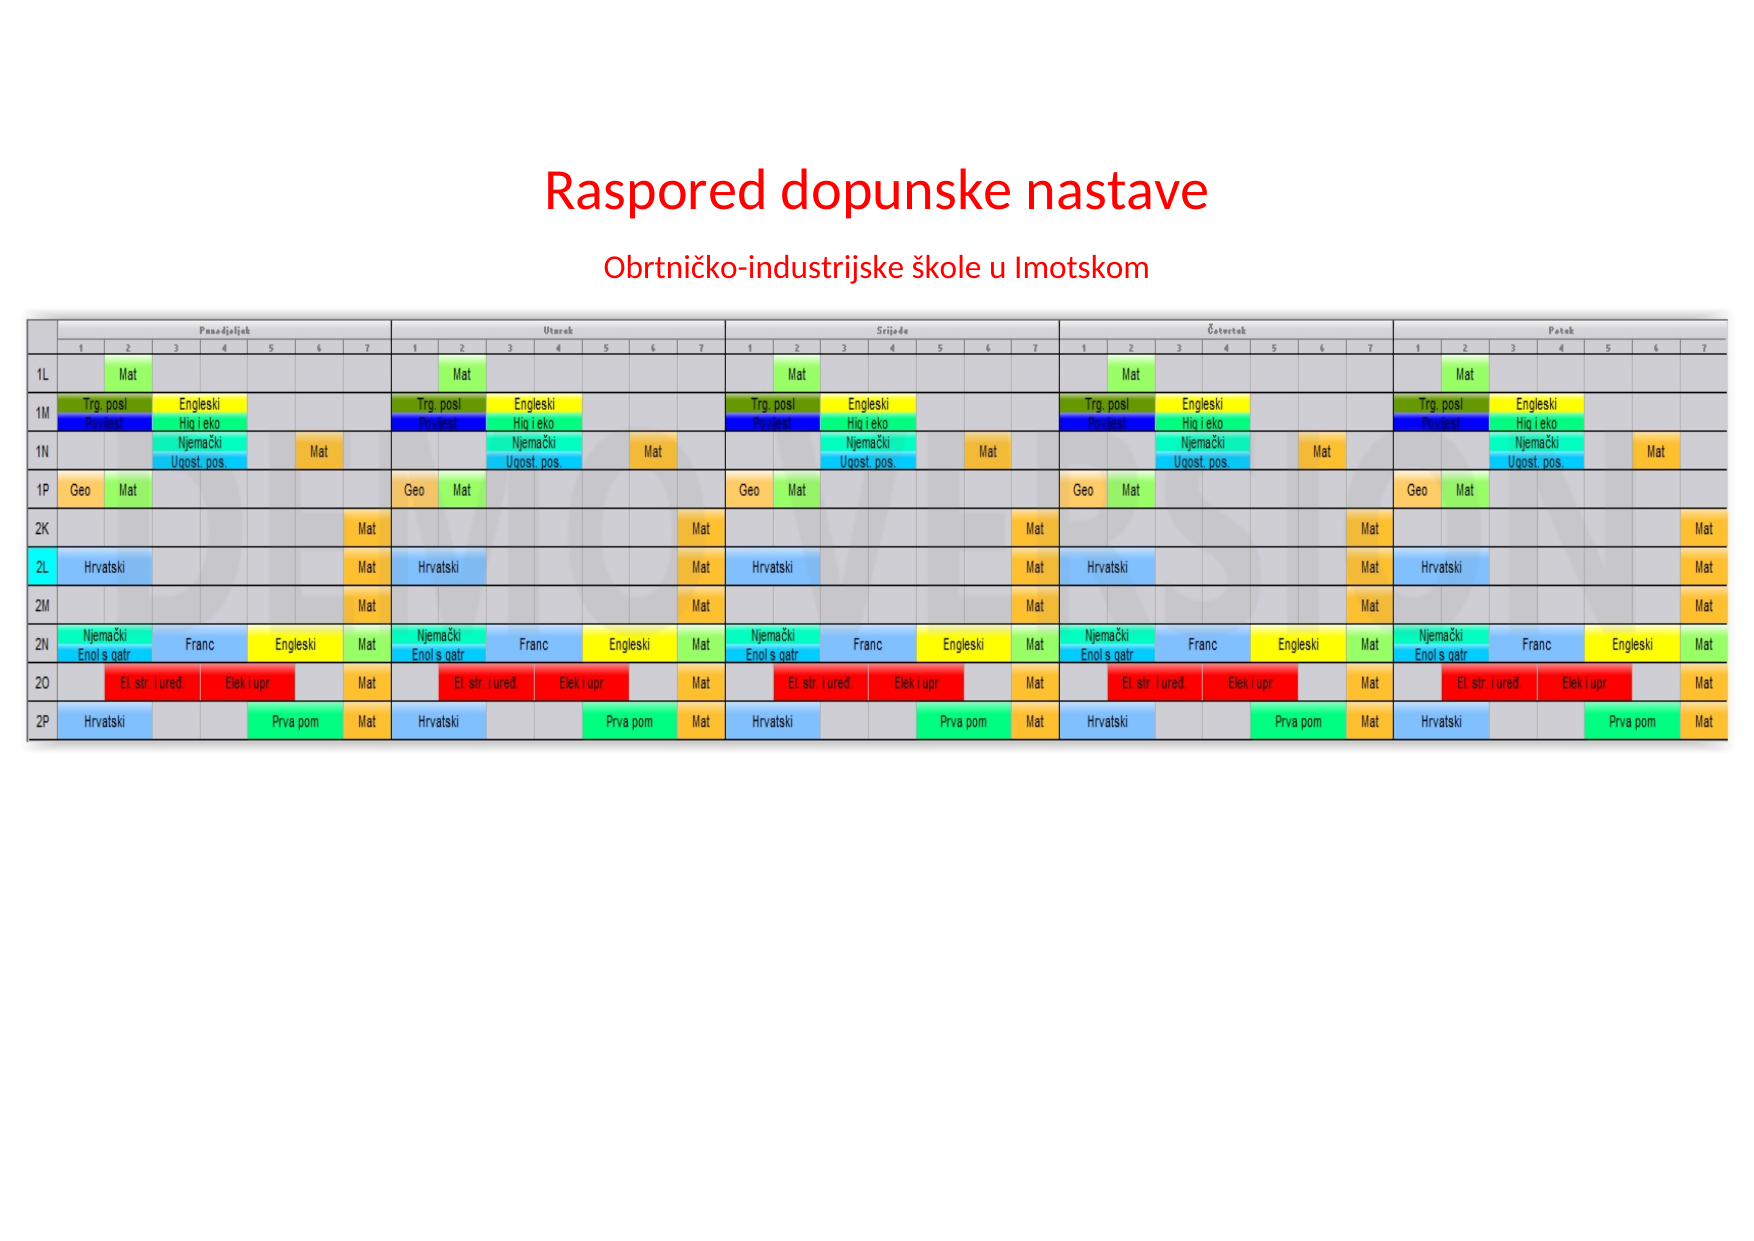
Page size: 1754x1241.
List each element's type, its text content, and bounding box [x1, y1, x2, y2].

text Raspored dopunske nastave [0, 153, 1754, 224]
text Obrtničko-industrijske škole u Imotskom [0, 246, 1754, 287]
picture [17, 307, 1737, 754]
